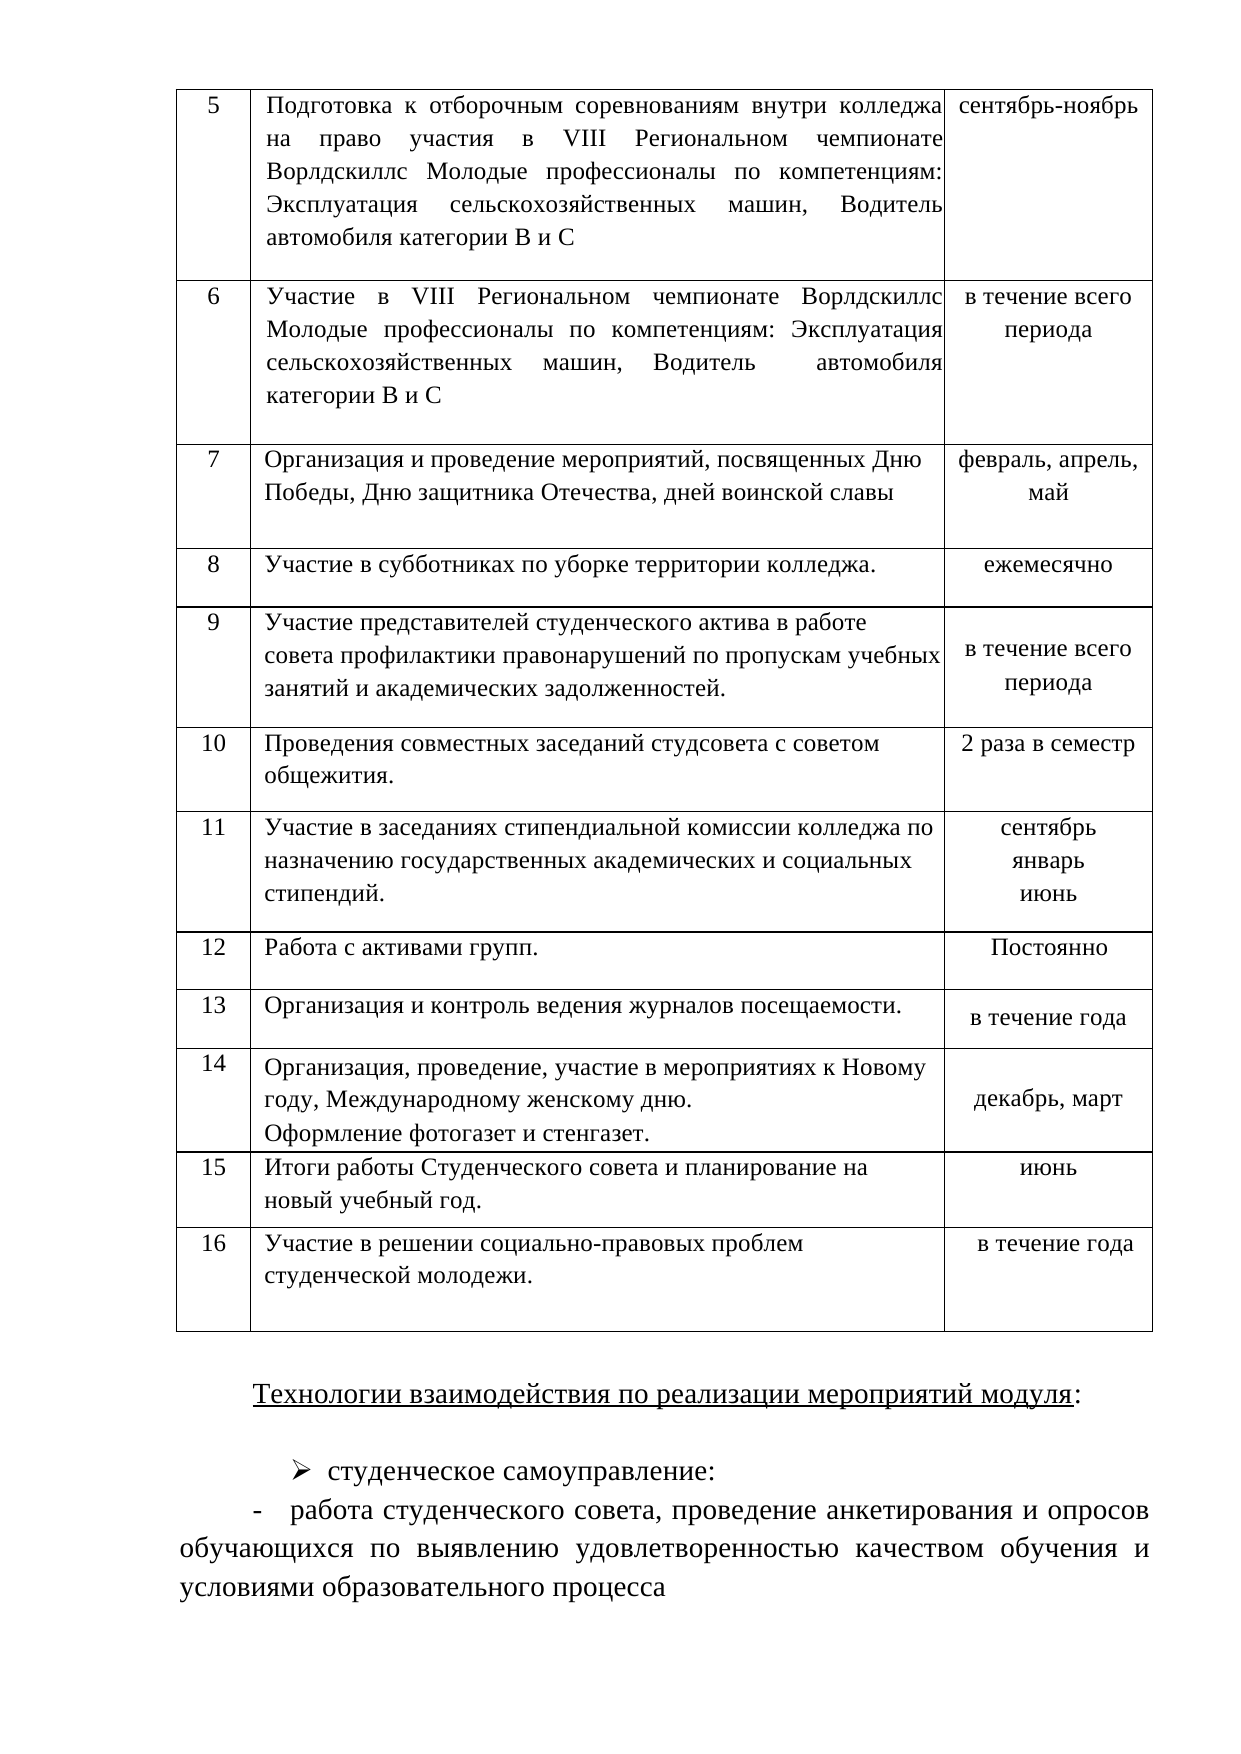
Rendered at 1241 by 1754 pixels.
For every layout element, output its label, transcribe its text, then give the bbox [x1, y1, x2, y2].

table_cell Итоги работы Студенческого совета и планирование на новый учебный год. [251, 1153, 944, 1227]
table_cell 8 [177, 549, 250, 606]
table_cell 7 [177, 445, 250, 548]
table_cell 9 [177, 608, 250, 727]
table_cell сентябрь январь июнь [945, 812, 1152, 931]
table_cell Участие в заседаниях стипендиальной комиссии колледжа по назначению государственных академических и социальных стипендий. [251, 812, 944, 931]
table_cell сентябрь-ноябрь [945, 90, 1152, 280]
table_cell декабрь, март [945, 1049, 1152, 1151]
table_cell 10 [177, 728, 250, 811]
table_cell Постоянно [945, 933, 1152, 989]
table_cell Проведения совместных заседаний студсовета с советом общежития. [251, 728, 944, 811]
table_cell 11 [177, 812, 250, 931]
table_cell февраль, апрель, май [945, 445, 1152, 548]
table_cell 14 [177, 1049, 250, 1151]
text Технологии взаимодействия по реализации мероприятий модуля: [252, 1376, 1167, 1410]
table_cell 15 [177, 1153, 250, 1227]
table_cell Участие в VIII Региональном чемпионате Ворлдскиллс Молодые профессионалы по компетенциям: Эксплуатация сельскохозяйственных машин, Водитель автомобиля категории В и С [251, 281, 944, 443]
table_cell 2 раза в семестр [945, 728, 1152, 811]
table_cell Участие в субботниках по уборке территории колледжа. [251, 549, 944, 606]
table_cell Организация и контроль ведения журналов посещаемости. [251, 990, 944, 1047]
table_cell июнь [945, 1153, 1152, 1227]
table_cell 13 [177, 990, 250, 1047]
table_cell Работа с активами групп. [251, 933, 944, 989]
table_cell Организация, проведение, участие в мероприятиях к Новому году, Международному женскому дню. Оформление фотогазет и стенгазет. [251, 1049, 944, 1151]
table_cell в течение всего периода [945, 608, 1152, 727]
table_cell 5 [177, 90, 250, 280]
text - работа студенческого совета, проведение анкетирования и опросов обучающихся по выявлению удовлетворенностью качеством обучения и условиями образовательного процесса [179, 1492, 1152, 1602]
table_cell в течение года [945, 990, 1152, 1047]
table_cell ежемесячно [945, 549, 1152, 606]
table_cell 6 [177, 281, 250, 443]
table_cell Подготовка к отборочным соревнованиям внутри колледжа на право участия в VIII Региональном чемпионате Ворлдскиллс Молодые профессионалы по компетенциям: Эксплуатация сельскохозяйственных машин, Водитель автомобиля категории В и С [251, 90, 944, 280]
table_cell Организация и проведение мероприятий, посвященных Дню Победы, Дню защитника Отечества, дней воинской славы [251, 445, 944, 548]
table_cell в течение года [945, 1228, 1152, 1331]
table_cell в течение всего периода [945, 281, 1152, 443]
table_cell 12 [177, 933, 250, 989]
table_cell 16 [177, 1228, 250, 1331]
list студенческое самоуправление: [290, 1453, 860, 1487]
table_cell Участие в решении социально-правовых проблем студенческой молодежи. [251, 1228, 944, 1331]
table_cell Участие представителей студенческого актива в работе совета профилактики правонарушений по пропускам учебных занятий и академических задолженностей. [251, 608, 944, 727]
